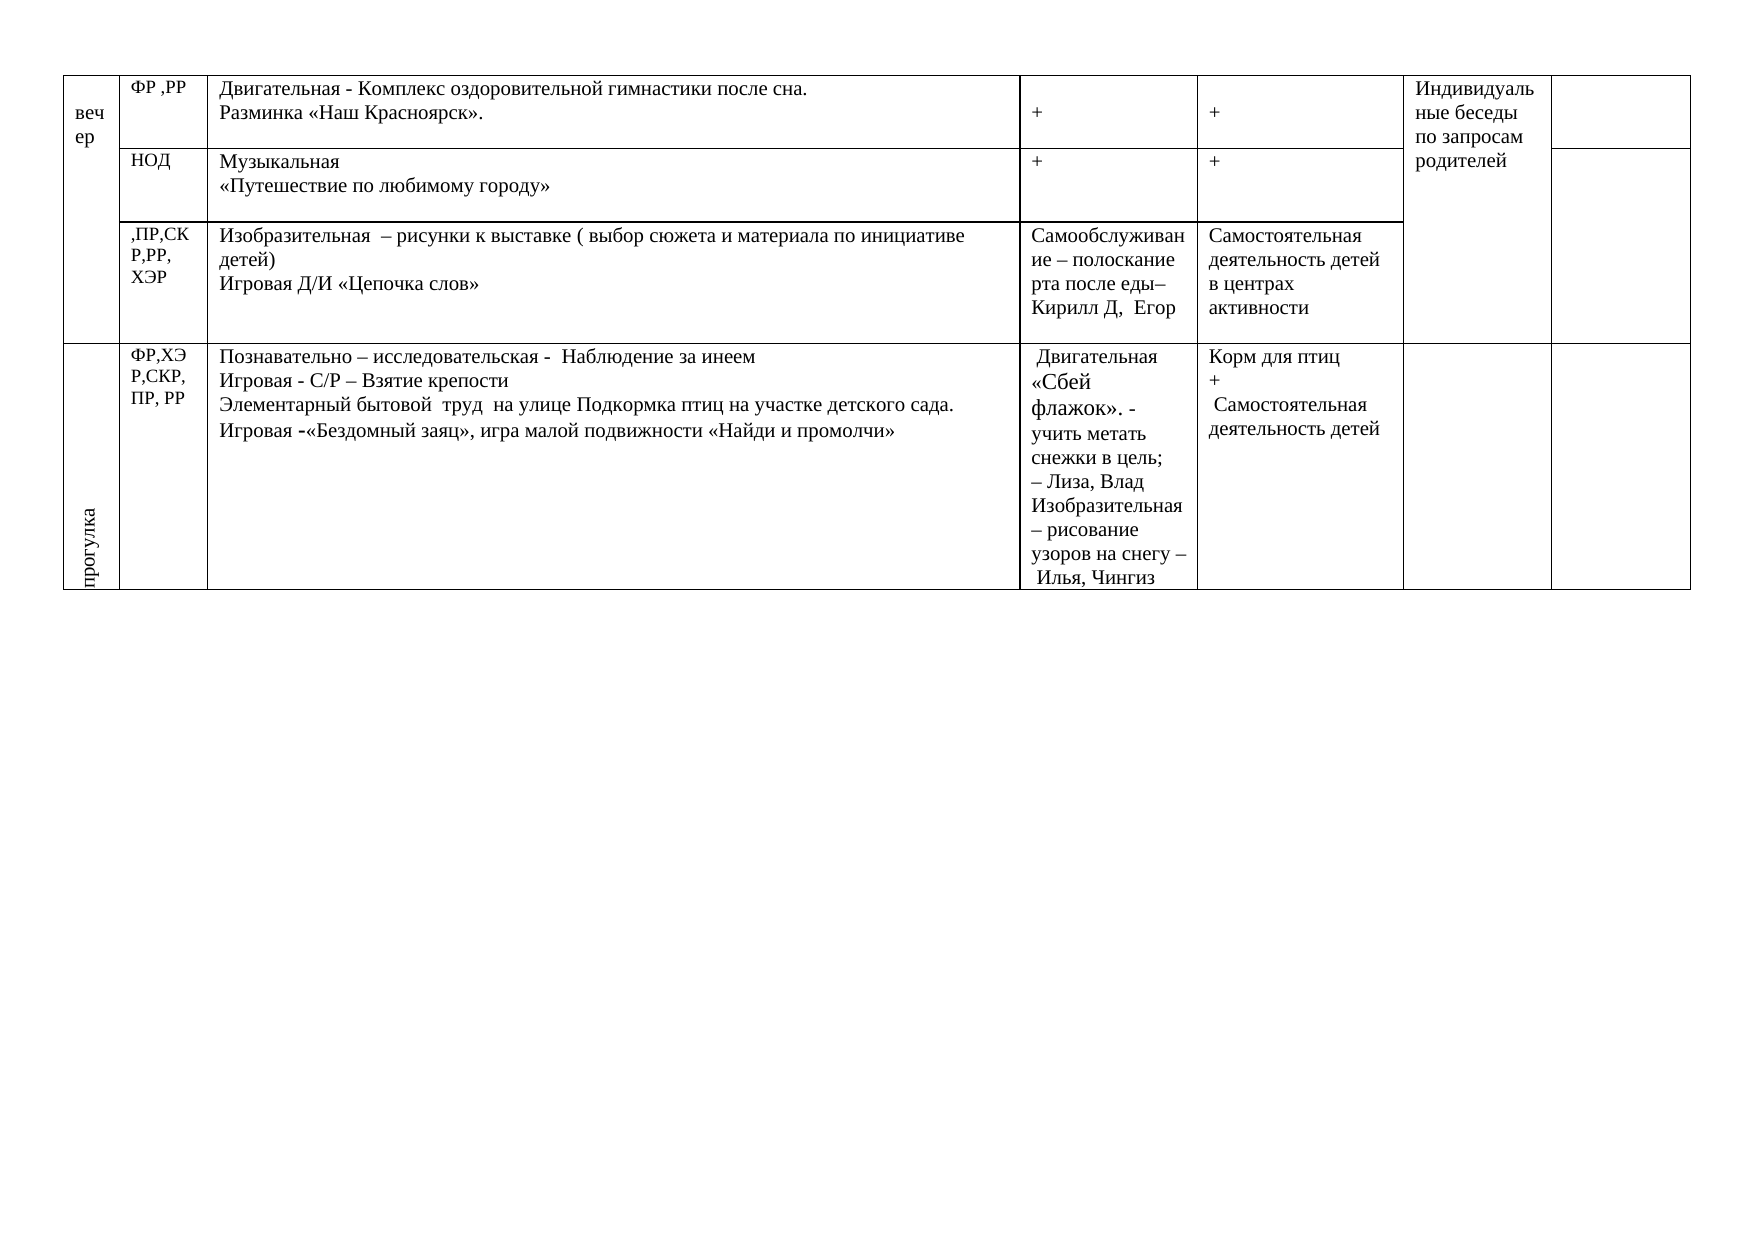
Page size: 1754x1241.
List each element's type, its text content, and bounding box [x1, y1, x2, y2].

table_cell ФР,ХЭР,СКР,ПР, РР [120, 344, 207, 589]
table_cell [1552, 344, 1690, 589]
table_cell + [1198, 76, 1403, 148]
table_cell + [1021, 76, 1197, 148]
table_cell [1552, 76, 1690, 148]
table_cell + [1198, 149, 1403, 221]
table_cell ,ПР,СКР,РР, ХЭР [120, 223, 207, 343]
table_cell НОД [120, 149, 207, 221]
table_cell Двигательная - Комплекс оздоровительной гимнастики после сна. Разминка «Наш Красноярск». [208, 76, 1019, 148]
table_cell Изобразительная – рисунки к выставке ( выбор сюжета и материала по инициативе детей) Игровая Д/И «Цепочка слов» [208, 223, 1019, 343]
table_cell Корм для птиц + Самостоятельная деятельность детей [1198, 344, 1403, 589]
table_cell Самообслуживание – полоскание рта после еды– Кирилл Д, Егор [1021, 223, 1197, 343]
table_cell [1552, 149, 1690, 343]
table_cell Двигательная «Сбей флажок». - учить метать снежки в цель; – Лиза, Влад Изобразительная – рисование узоров на снегу – Илья, Чингиз [1021, 344, 1197, 589]
table_cell Познавательно – исследовательская - Наблюдение за инеем Игровая - С/Р – Взятие крепости Элементарный бытовой труд на улице Подкормка птиц на участке детского сада. Игровая -«Бездомный заяц», игра малой подвижности «Найди и промолчи» [208, 344, 1019, 589]
table_cell Музыкальная «Путешествие по любимому городу» [208, 149, 1019, 221]
table_cell Самостоятельная деятельность детей в центрах активности [1198, 223, 1403, 343]
table_cell [1404, 344, 1551, 589]
table_cell Индивидуальные беседы по запросам родителей [1404, 76, 1551, 343]
table_cell вечер [64, 76, 119, 343]
table_cell ФР ,РР [120, 76, 207, 148]
table_cell + [1021, 149, 1197, 221]
table_cell прогулка [64, 344, 119, 589]
